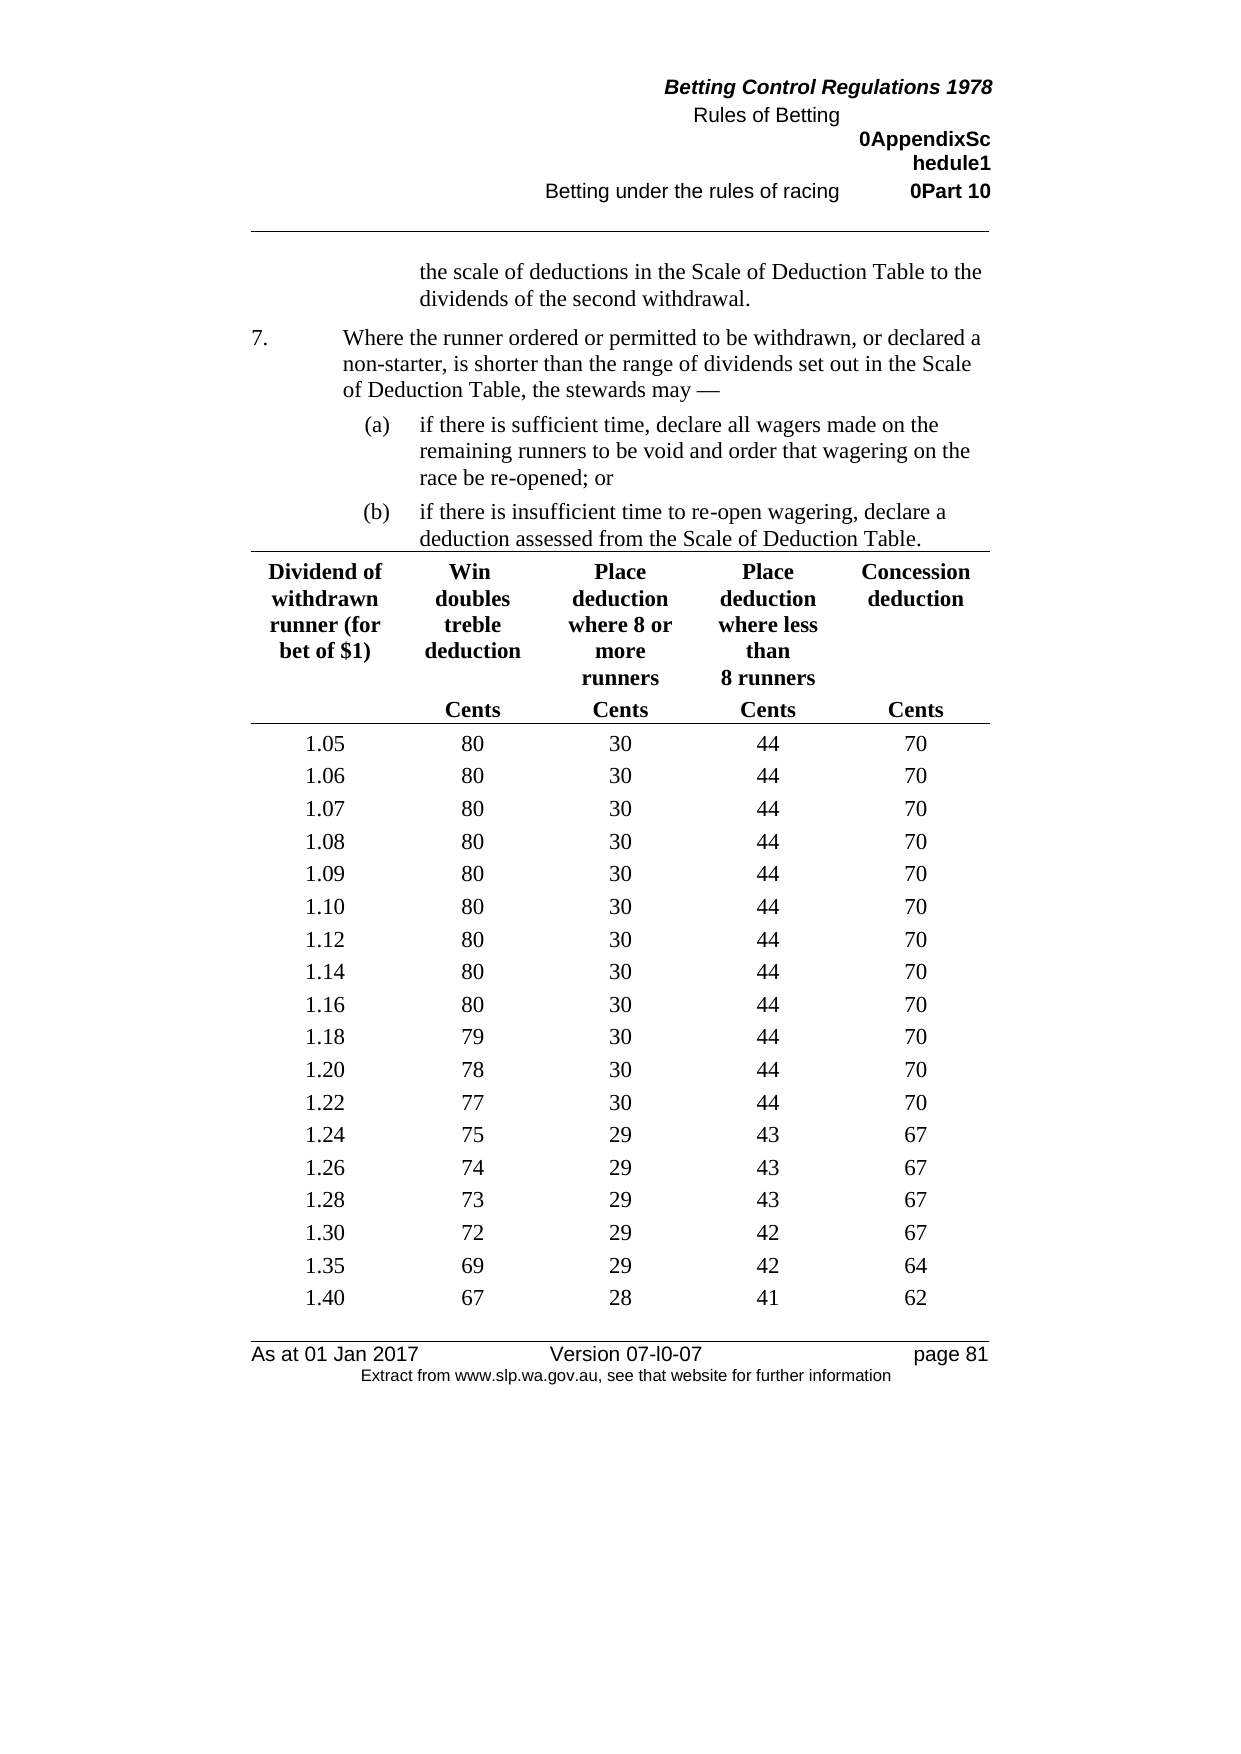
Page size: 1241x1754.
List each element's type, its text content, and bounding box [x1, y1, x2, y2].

table_cell 62 [842, 1278, 989, 1311]
table_cell 1.12 [251, 919, 399, 952]
text (a) if there is sufficient time, declare all wagers made on the remaining runners to be void and order that wagering on the race be re-opened; or [251, 411, 989, 490]
table_cell 44 [694, 789, 842, 822]
table_cell 42 [694, 1213, 842, 1245]
table_cell 44 [694, 887, 842, 919]
table_cell 42 [694, 1245, 842, 1278]
table_cell 74 [399, 1148, 546, 1180]
table_cell 44 [694, 1083, 842, 1115]
table_cell 70 [842, 1083, 989, 1115]
table_cell 1.18 [251, 1017, 399, 1050]
table_cell 30 [546, 1017, 694, 1050]
table_cell 70 [842, 854, 989, 887]
table_cell 67 [842, 1115, 989, 1148]
table_cell 67 [399, 1278, 546, 1311]
table_cell 1.30 [251, 1213, 399, 1245]
table_cell 30 [546, 985, 694, 1017]
table_cell 64 [842, 1245, 989, 1278]
table_cell 1.16 [251, 985, 399, 1017]
table_cell 70 [842, 952, 989, 984]
table_cell 1.20 [251, 1050, 399, 1082]
table_cell 70 [842, 789, 989, 822]
table_cell 1.09 [251, 854, 399, 887]
table_cell 80 [399, 887, 546, 919]
table_cell 1.08 [251, 822, 399, 854]
table_cell 30 [546, 919, 694, 952]
table_cell 29 [546, 1180, 694, 1213]
table_cell 1.40 [251, 1278, 399, 1311]
table_cell 30 [546, 1083, 694, 1115]
table_cell 43 [694, 1148, 842, 1180]
table_cell 67 [842, 1180, 989, 1213]
table_cell 41 [694, 1278, 842, 1311]
table_cell 30 [546, 1050, 694, 1082]
table_cell 30 [546, 952, 694, 984]
table_cell 70 [842, 822, 989, 854]
table_cell 70 [842, 756, 989, 789]
table_cell 30 [546, 854, 694, 887]
table_cell 70 [842, 1050, 989, 1082]
text 7. Where the runner ordered or permitted to be withdrawn, or declared a non-starter, is shorter than the range of dividends set out in the Scale of Deduction Table, the stewards may — [251, 323, 989, 403]
table_cell 80 [399, 919, 546, 952]
table_cell 1.06 [251, 756, 399, 789]
table_cell 78 [399, 1050, 546, 1082]
table_cell 80 [399, 854, 546, 887]
table_cell 43 [694, 1180, 842, 1213]
table_cell 28 [546, 1278, 694, 1311]
table_cell 1.05 [251, 724, 399, 756]
table_cell 1.35 [251, 1245, 399, 1278]
table_cell 1.28 [251, 1180, 399, 1213]
table_header Dividend of withdrawn runner (for bet of $1) [251, 552, 399, 723]
table_cell 30 [546, 887, 694, 919]
table_cell 44 [694, 822, 842, 854]
table_cell 1.14 [251, 952, 399, 984]
table_cell 67 [842, 1148, 989, 1180]
table_cell 1.10 [251, 887, 399, 919]
table_header Place deduction where 8 or more runners Cents [546, 552, 694, 723]
table_cell 44 [694, 985, 842, 1017]
table_cell 79 [399, 1017, 546, 1050]
table_cell 70 [842, 985, 989, 1017]
table_cell 43 [694, 1115, 842, 1148]
table_cell 80 [399, 789, 546, 822]
table_cell 67 [842, 1213, 989, 1245]
table_cell 1.22 [251, 1083, 399, 1115]
table_cell 44 [694, 919, 842, 952]
table_header Concession deduction Cents [842, 552, 989, 723]
table_cell 77 [399, 1083, 546, 1115]
table_cell 70 [842, 724, 989, 756]
table_cell 44 [694, 724, 842, 756]
table_cell 70 [842, 887, 989, 919]
table_cell 72 [399, 1213, 546, 1245]
table_cell 69 [399, 1245, 546, 1278]
table_cell 75 [399, 1115, 546, 1148]
table_cell 80 [399, 756, 546, 789]
table_cell 30 [546, 822, 694, 854]
text (b) if there is insufficient time to re-open wagering, declare a deduction assessed from the Scale of Deduction Table. [251, 498, 989, 551]
table_cell 1.24 [251, 1115, 399, 1148]
table_cell 44 [694, 1017, 842, 1050]
table_cell 29 [546, 1213, 694, 1245]
table_header Place deduction where less than 8 runners Cents [694, 552, 842, 723]
table_cell 80 [399, 985, 546, 1017]
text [251, 258, 989, 311]
table_cell 70 [842, 1017, 989, 1050]
table_cell 80 [399, 952, 546, 984]
table_cell 29 [546, 1115, 694, 1148]
table_cell 1.26 [251, 1148, 399, 1180]
table_cell 30 [546, 789, 694, 822]
table_cell 44 [694, 756, 842, 789]
table_cell 29 [546, 1245, 694, 1278]
table_cell 70 [842, 919, 989, 952]
table_cell 30 [546, 756, 694, 789]
table_cell 29 [546, 1148, 694, 1180]
table_cell 44 [694, 1050, 842, 1082]
table_cell 73 [399, 1180, 546, 1213]
table_cell 1.07 [251, 789, 399, 822]
table_header Win doubles treble deduction Cents [399, 552, 546, 723]
table_cell 80 [399, 724, 546, 756]
table_cell 30 [546, 724, 694, 756]
table_cell 44 [694, 854, 842, 887]
table_cell 44 [694, 952, 842, 984]
table_cell 80 [399, 822, 546, 854]
